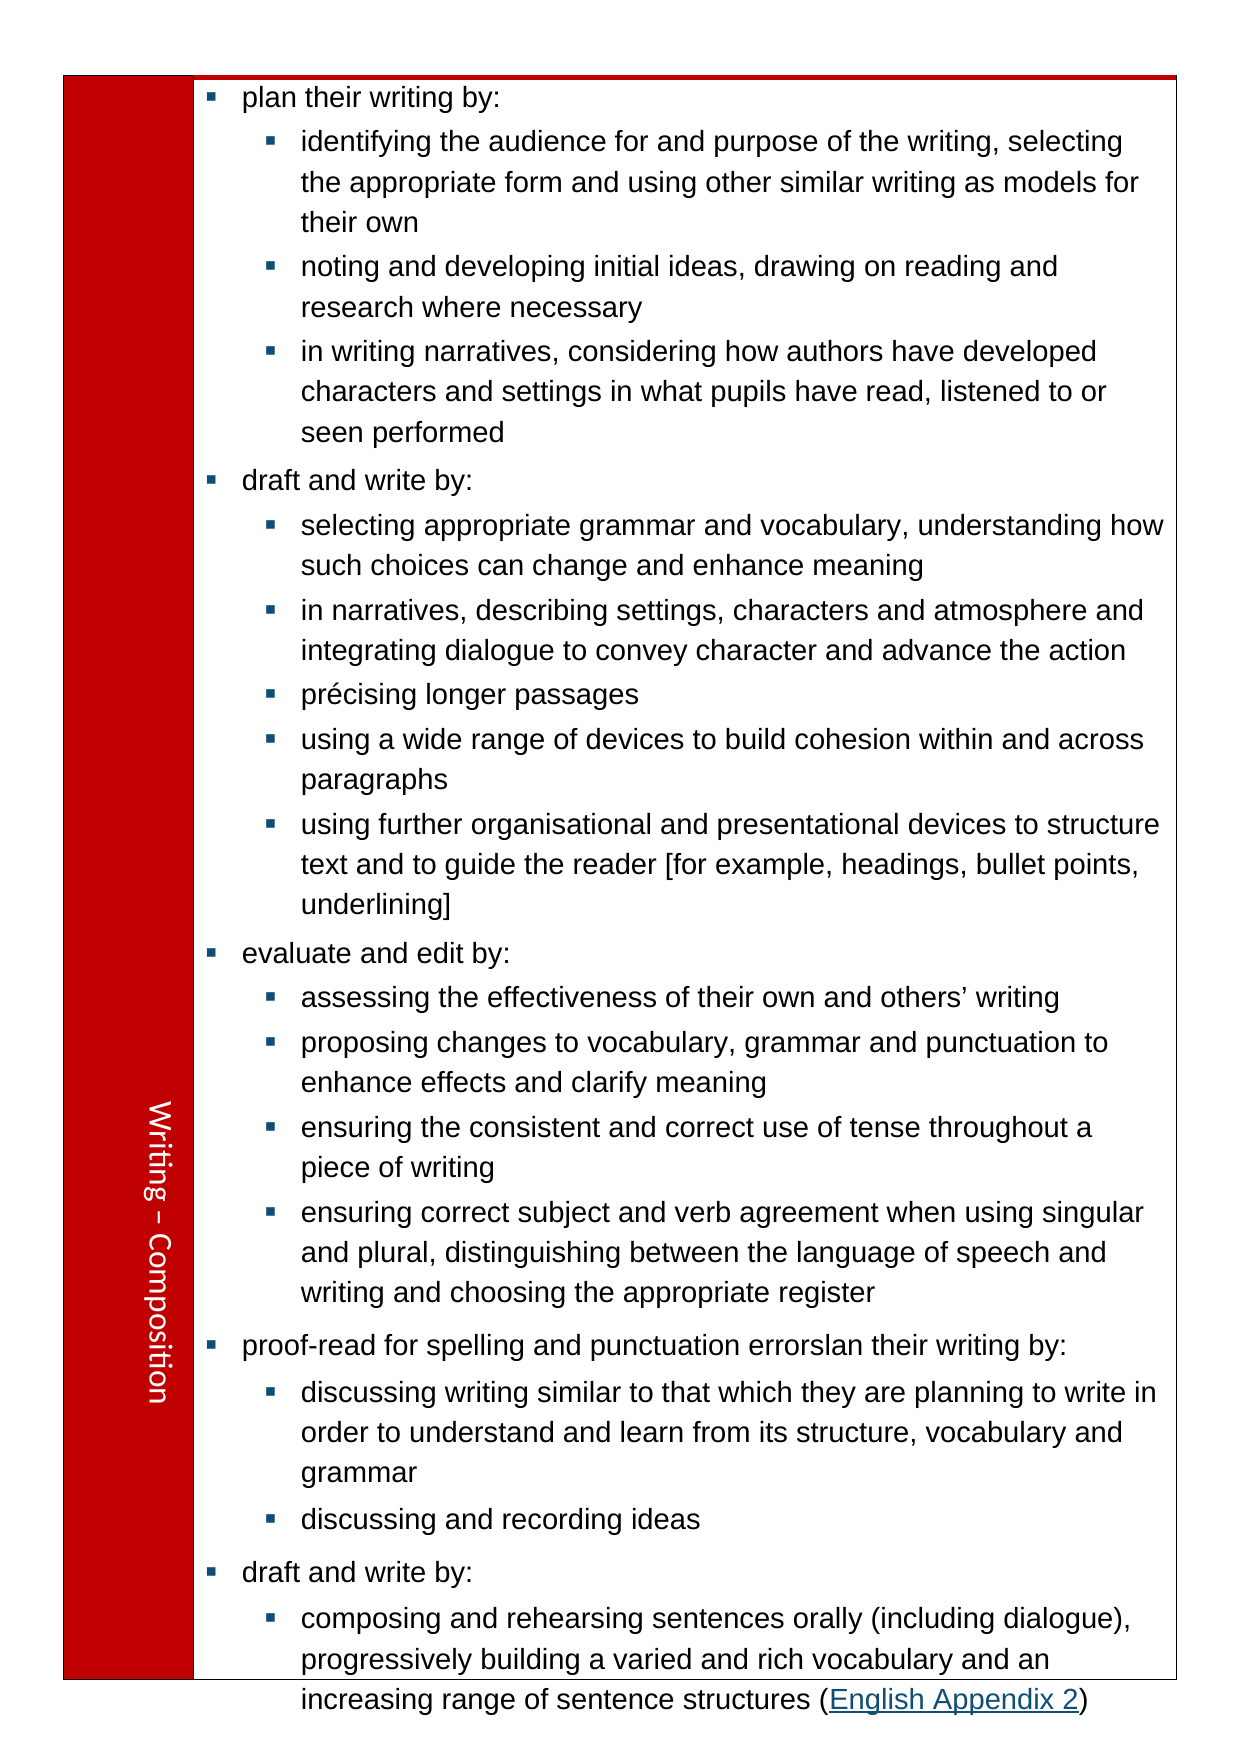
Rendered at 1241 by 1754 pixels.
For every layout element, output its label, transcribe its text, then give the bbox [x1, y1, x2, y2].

table_cell plan their writing by: identifying the audience for and purpose of the writing, selecting the appropriate form and using other similar writing as models for their own noting and developing initial ideas, drawing on reading and research where necessary in writing narratives, considering how authors have developed characters and settings in what pupils have read, listened to or seen performed draft and write by: selecting appropriate grammar and vocabulary, understanding how such choices can change and enhance meaning in narratives, describing settings, characters and atmosphere and integrating dialogue to convey character and advance the action précising longer passages using a wide range of devices to build cohesion within and across paragraphs using further organisational and presentational devices to structure text and to guide the reader [for example, headings, bullet points, underlining] evaluate and edit by: assessing the effectiveness of their own and others’ writing proposing changes to vocabulary, grammar and punctuation to enhance effects and clarify meaning ensuring the consistent and correct use of tense throughout a piece of writing ensuring correct subject and verb agreement when using singular and plural, distinguishing between the language of speech and writing and choosing the appropriate register proof-read for spelling and punctuation errorslan their writing by: discussing writing similar to that which they are planning to write in order to understand and learn from its structure, vocabulary and grammar discussing and recording ideas draft and write by: composing and rehearsing sentences orally (including dialogue), progressively building a varied and rich vocabulary and an increasing range of sentence structures () organising paragraphs around a theme in narratives, creating settings, characters and plot in non-narrative material, using simple organisational devices [for example, headings and sub-headings] evaluate and edit by: assessing the effectiveness of their own and others’ writing and suggesting improvements perform their own compositions, using appropriate intonation, volume, and movement so that meaning is clear. proposing changes to grammar and vocabulary to improve consistency, including the accurate use of pronouns in sentences proof-read for spelling and punctuation errors read aloud their own writing, to a group or the whole class, using appropriate intonation and controlling the tone and volume so that the meaning is clear. [194, 80, 1176, 1679]
table_cell Writing – Composition [64, 76, 193, 1679]
